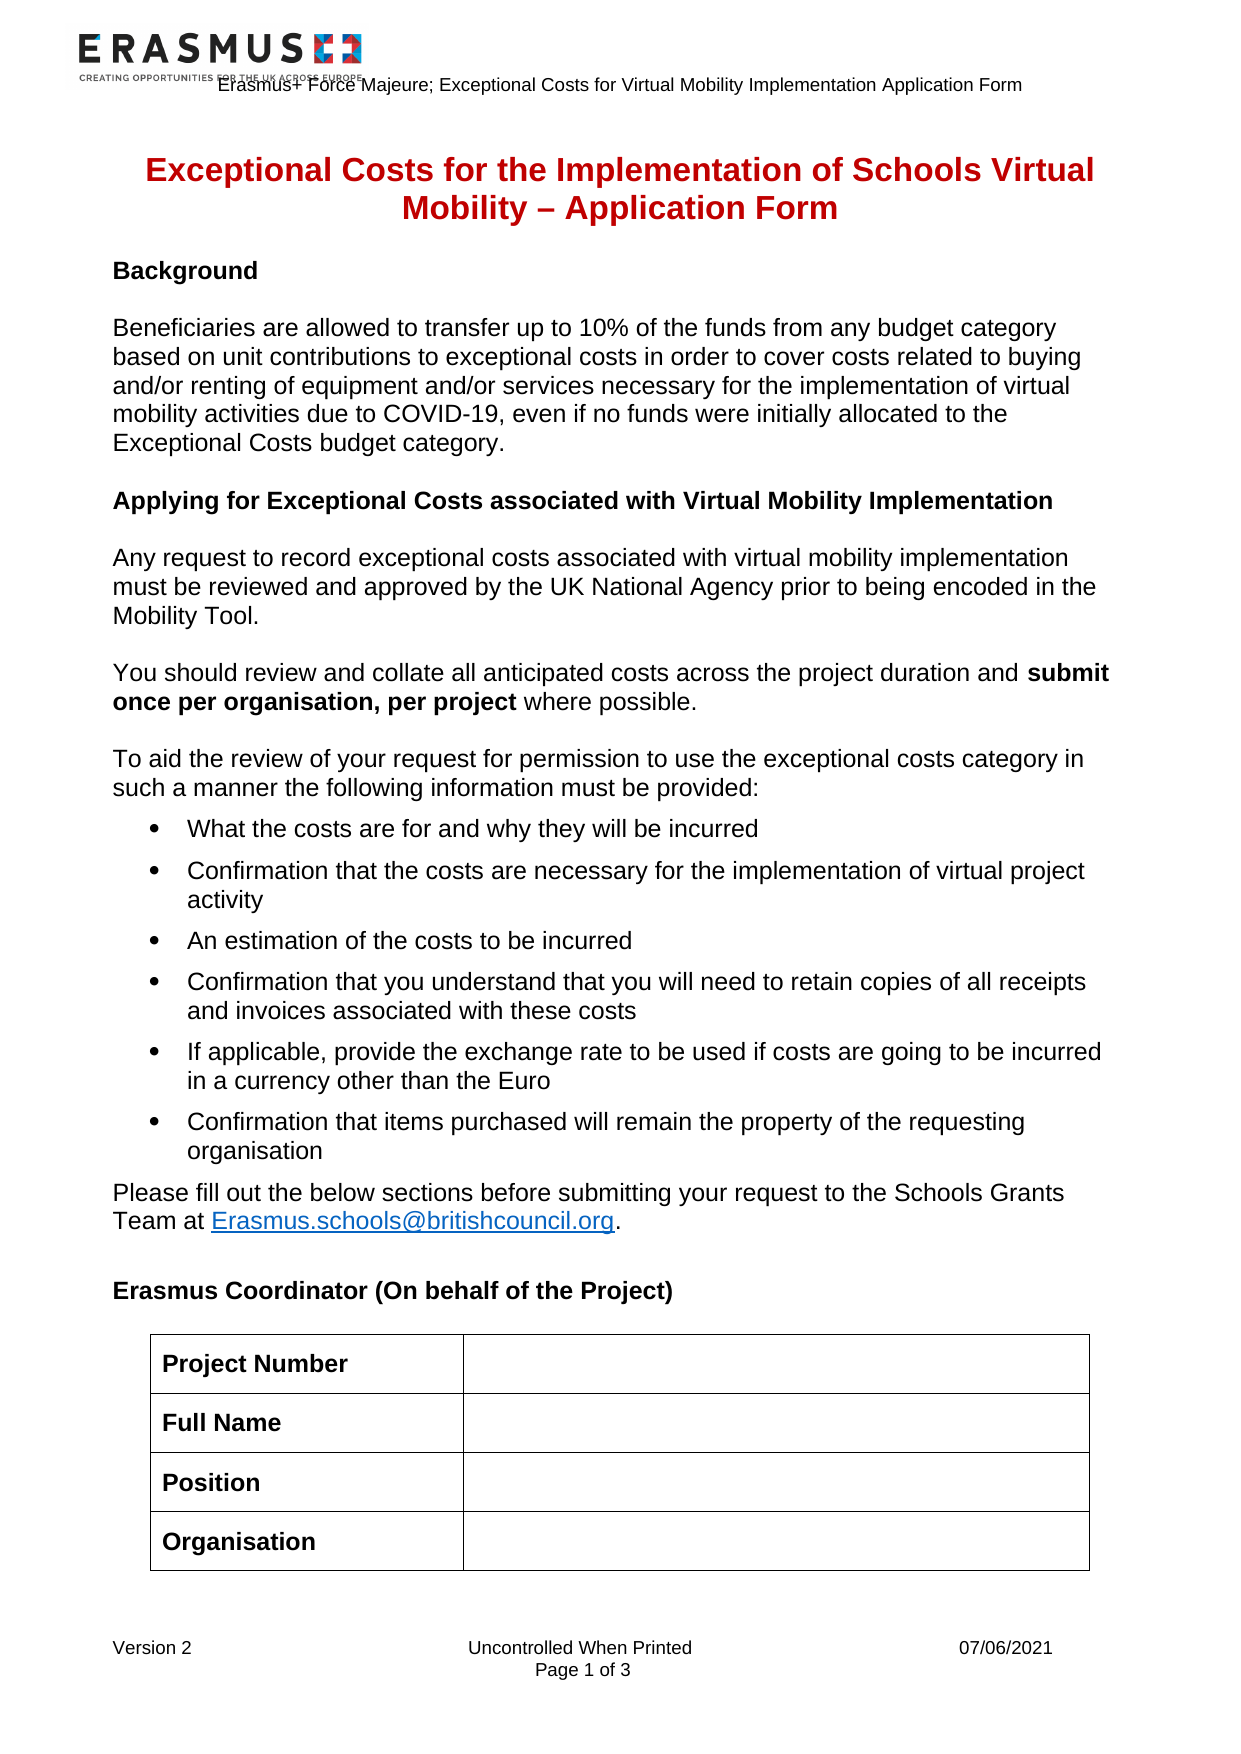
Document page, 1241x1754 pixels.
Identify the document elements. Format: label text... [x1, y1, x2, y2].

text Background [112, 256, 1128, 284]
text Please fill out the below sections before submitting your request to the Schools Grants Team at Erasmus.schools@britishcouncil.org. [112, 1177, 1128, 1235]
table_cell Position [151, 1453, 463, 1511]
text Exceptional Costs for the Implementation of Schools Virtual Mobility – Application Form [112, 150, 1128, 227]
picture [65, 23, 369, 90]
list Confirmation that the costs are necessary for the implementation of virtual project activity [150, 856, 1128, 913]
table_cell [464, 1512, 1089, 1570]
list Confirmation that you understand that you will need to retain copies of all receipts and invoices associated with these costs [150, 967, 1128, 1025]
table_cell Organisation [151, 1512, 463, 1570]
table_cell Full Name [151, 1394, 463, 1452]
table_cell [464, 1394, 1089, 1452]
list Confirmation that items purchased will remain the property of the requesting organisation [150, 1107, 1128, 1165]
table_cell [464, 1453, 1089, 1511]
picture [322, 82, 327, 90]
list An estimation of the costs to be incurred [150, 926, 1128, 955]
list What the costs are for and why they will be incurred [150, 814, 1128, 843]
list If applicable, provide the exchange rate to be used if costs are going to be incurred in a currency other than the Euro [150, 1037, 1128, 1095]
text Beneficiaries are allowed to transfer up to 10% of the funds from any budget category based on unit contributions to exceptional costs in order to cover costs related to buying and/or renting of equipment and/or services necessary for the implementation of virtual mobility activities due to COVID-19, even if no funds were initially allocated to the Exceptional Costs budget category. [112, 313, 1128, 457]
text Any request to record exceptional costs associated with virtual mobility implementation must be reviewed and approved by the UK National Agency prior to being encoded in the Mobility Tool. [112, 543, 1128, 629]
table_header Project Number [151, 1335, 463, 1393]
text Erasmus Coordinator (On behalf of the Project) [112, 1276, 1128, 1305]
text Applying for Exceptional Costs associated with Virtual Mobility Implementation [112, 486, 1128, 514]
text To aid the review of your request for permission to use the exceptional costs category in such a manner the following information must be provided: [112, 744, 1128, 802]
text You should review and collate all anticipated costs across the project duration and submit once per organisation, per project where possible. [112, 658, 1128, 716]
table_header [464, 1335, 1089, 1393]
